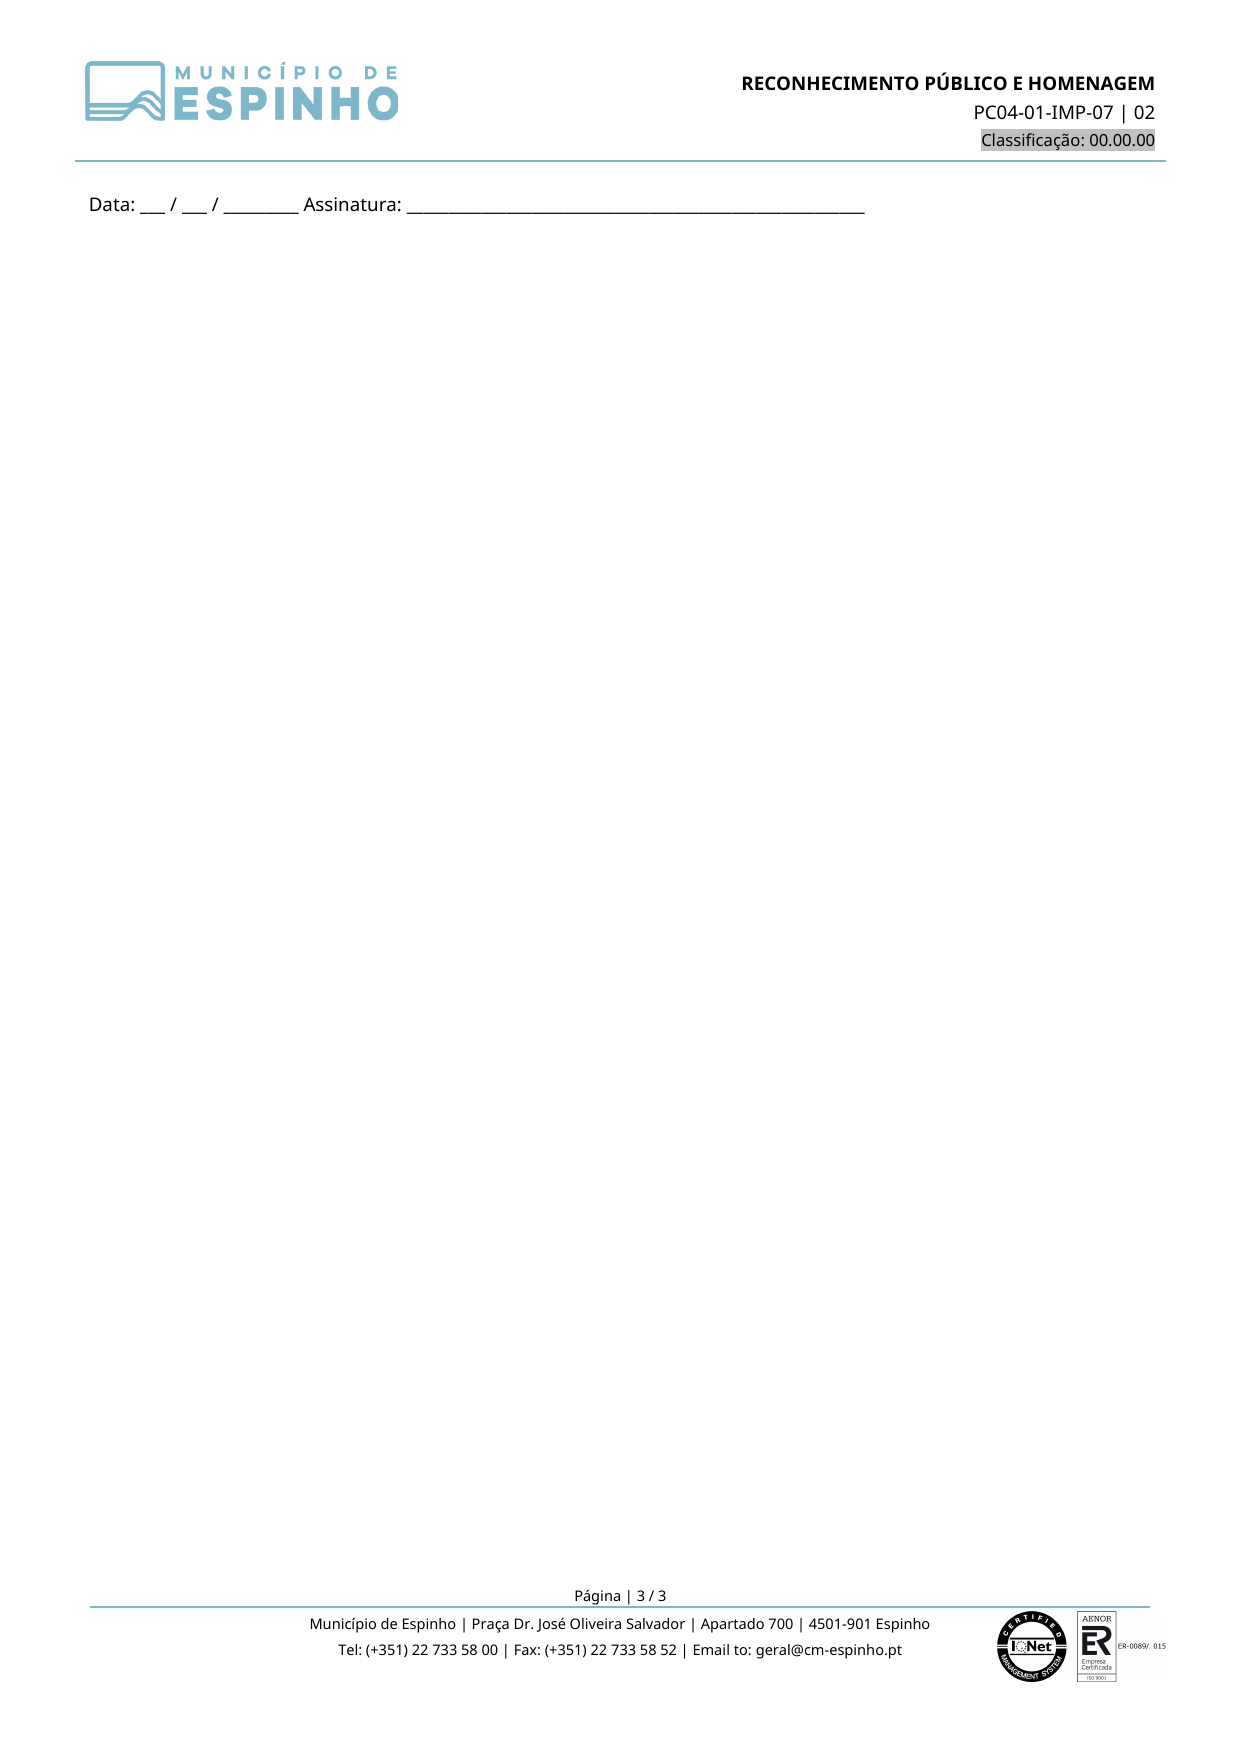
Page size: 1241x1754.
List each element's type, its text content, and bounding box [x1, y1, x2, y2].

picture [1153, 1611, 1167, 1682]
picture [996, 1611, 1150, 1682]
picture [85, 61, 399, 121]
text Data: ___ / ___ / _________ Assinatura: _______________________________________________________ [89, 190, 1152, 217]
